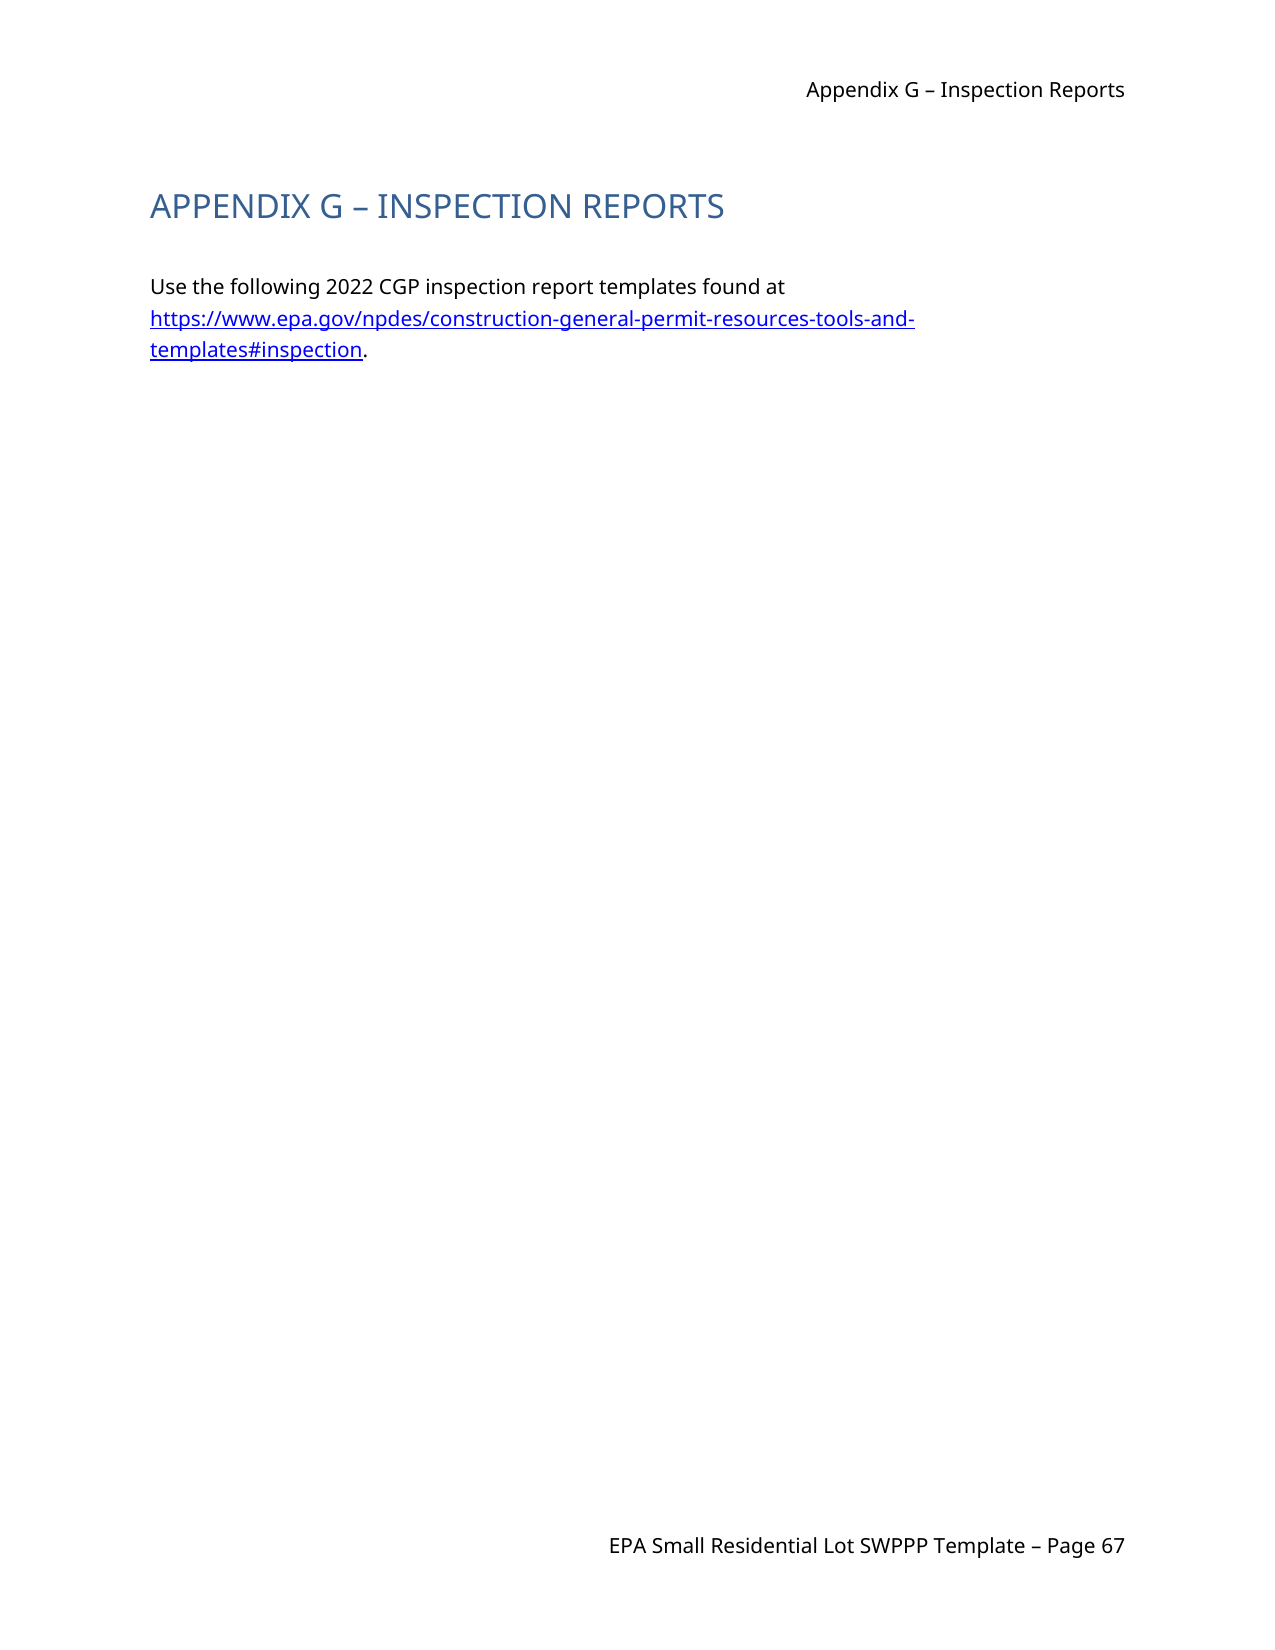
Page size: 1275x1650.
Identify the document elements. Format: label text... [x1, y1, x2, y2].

subtitle APPENDIX G – INSPECTION REPORTS [150, 183, 1125, 229]
text Use the following 2022 CGP inspection report templates found at https://www.epa.gov/npdes/construction-general-permit-resources-tools-and-templates#inspection. [150, 272, 1125, 363]
